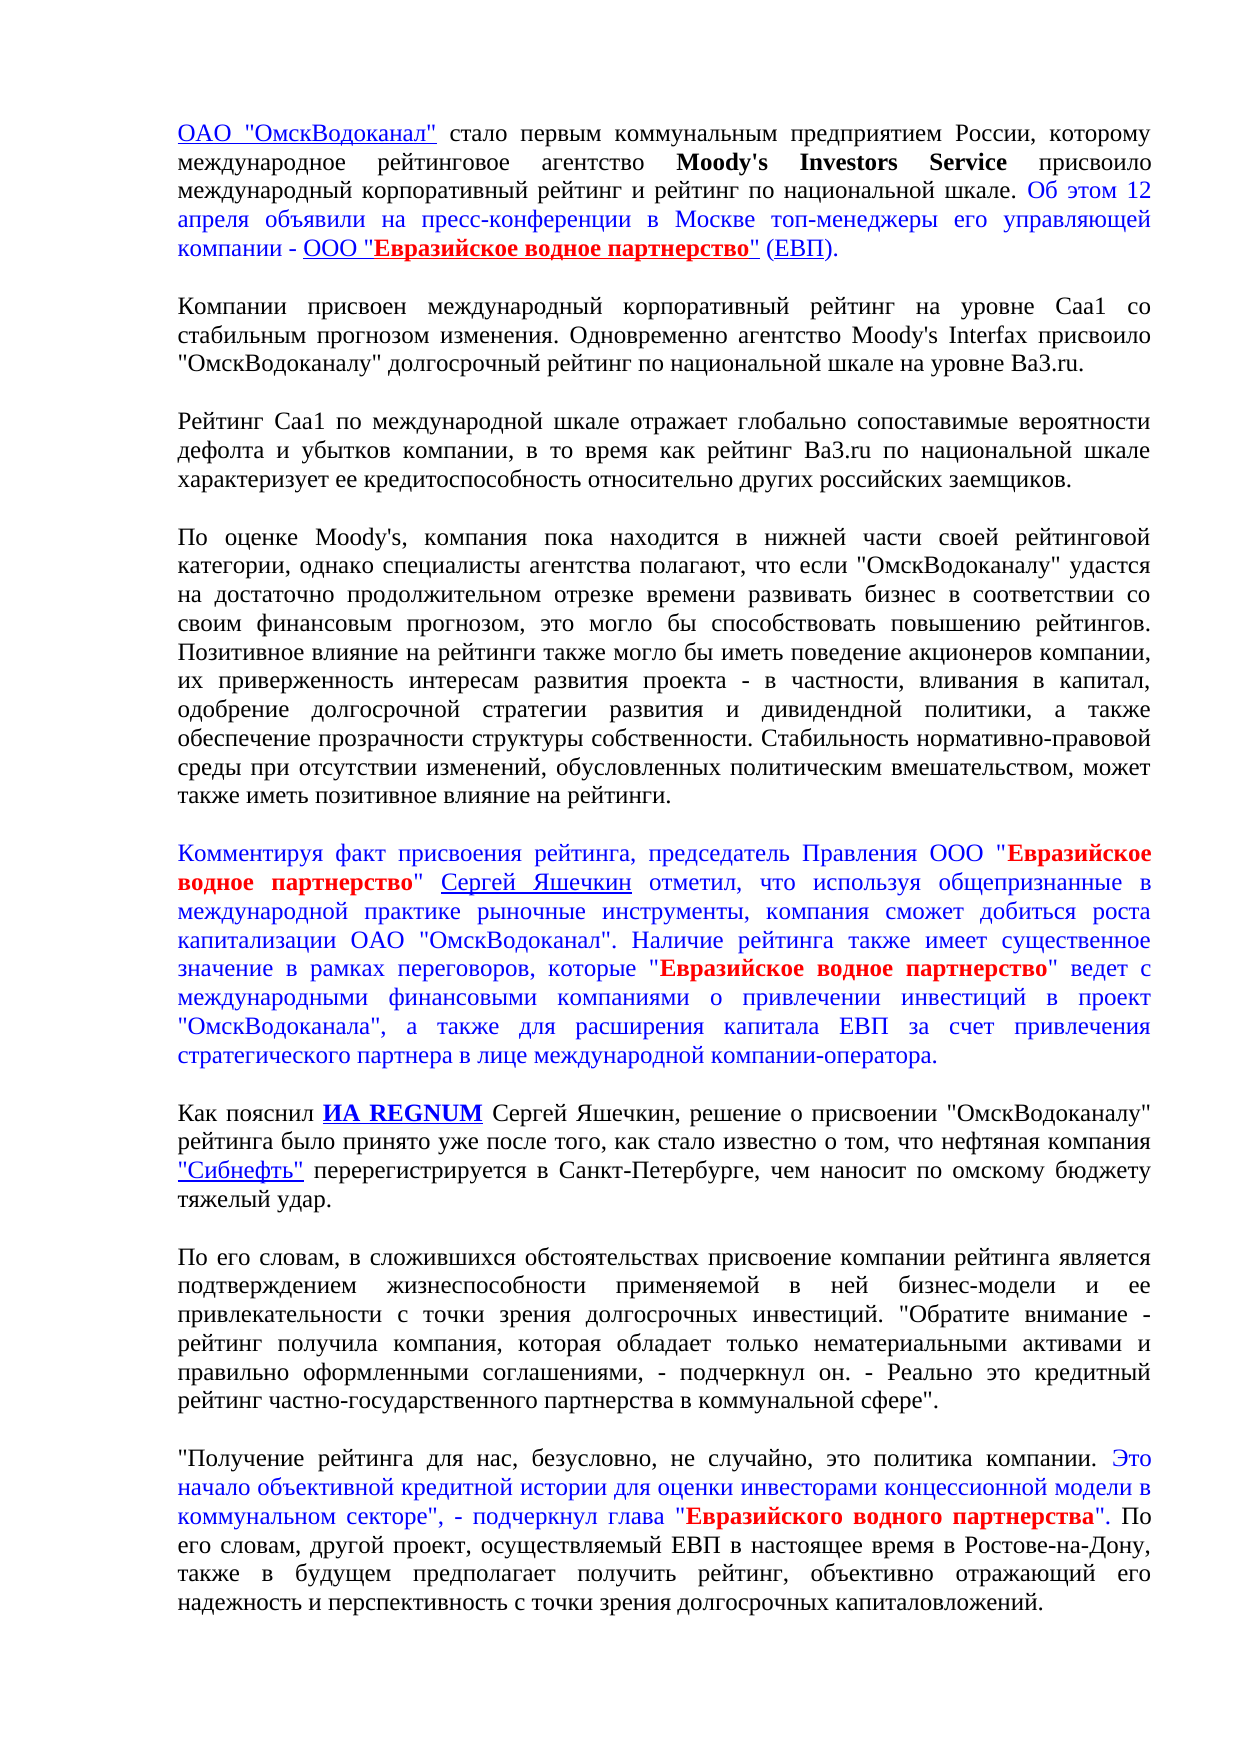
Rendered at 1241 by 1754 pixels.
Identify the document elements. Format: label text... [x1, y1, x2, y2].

text ОАО "ОмскВодоканал" стало первым коммунальным предприятием России, которому международное рейтинговое агентство Moody's Investors Service присвоило международный корпоративный рейтинг и рейтинг по национальной шкале. Об этом 12 апреля объявили на пресс-конференции в Москве топ-менеджеры его управляющей компании - ООО "Евразийское водное партнерство" (ЕВП). [177, 118, 1152, 262]
text "Получение рейтинга для нас, безусловно, не случайно, это политика компании. Это начало объективной кредитной истории для оценки инвесторами концессионной модели в коммунальном секторе", - подчеркнул глава "Евразийского водного партнерства". По его словам, другой проект, осуществляемый ЕВП в настоящее время в Ростове-на-Дону, также в будущем предполагает получить рейтинг, объективно отражающий его надежность и перспективность с точки зрения долгосрочных капиталовложений. [177, 1443, 1152, 1616]
text Комментируя факт присвоения рейтинга, председатель Правления ООО "Евразийское водное партнерство" Сергей Яшечкин отметил, что используя общепризнанные в международной практике рыночные инструменты, компания сможет добиться роста капитализации ОАО "ОмскВодоканал". Наличие рейтинга также имеет существенное значение в рамках переговоров, которые "Евразийское водное партнерство" ведет с международными финансовыми компаниями о привлечении инвестиций в проект "ОмскВодоканала", а также для расширения капитала ЕВП за счет привлечения стратегического партнера в лице международной компании-оператора. [177, 838, 1152, 1068]
text По его словам, в сложившихся обстоятельствах присвоение компании рейтинга является подтверждением жизнеспособности применяемой в ней бизнес-модели и ее привлекательности с точки зрения долгосрочных инвестиций. "Обратите внимание - рейтинг получила компания, которая обладает только нематериальными активами и правильно оформленными соглашениями, - подчеркнул он. - Реально это кредитный рейтинг частно-государственного партнерства в коммунальной сфере". [177, 1242, 1152, 1414]
text По оценке Moody's, компания пока находится в нижней части своей рейтинговой категории, однако специалисты агентства полагают, что если "ОмскВодоканалу" удастся на достаточно продолжительном отрезке времени развивать бизнес в соответствии со своим финансовым прогнозом, это могло бы способствовать повышению рейтингов. Позитивное влияние на рейтинги также могло бы иметь поведение акционеров компании, их приверженность интересам развития проекта - в частности, вливания в капитал, одобрение долгосрочной стратегии развития и дивидендной политики, а также обеспечение прозрачности структуры собственности. Стабильность нормативно-правовой среды при отсутствии изменений, обусловленных политическим вмешательством, может также иметь позитивное влияние на рейтинги. [177, 522, 1152, 809]
text Рейтинг Caa1 по международной шкале отражает глобально сопоставимые вероятности дефолта и убытков компании, в то время как рейтинг Ba3.ru по национальной шкале характеризует ее кредитоспособность относительно других российских заемщиков. [177, 406, 1152, 493]
text Компании присвоен международный корпоративный рейтинг на уровне Caa1 со стабильным прогнозом изменения. Одновременно агентство Moody's Interfax присвоило "ОмскВодоканалу" долгосрочный рейтинг по национальной шкале на уровне Ba3.ru. [177, 291, 1152, 377]
text Как пояснил ИА REGNUM Сергей Яшечкин, решение о присвоении "ОмскВодоканалу" рейтинга было принято уже после того, как стало известно о том, что нефтяная компания "Сибнефть" перерегистрируется в Санкт-Петербурге, чем наносит по омскому бюджету тяжелый удар. [177, 1098, 1152, 1213]
